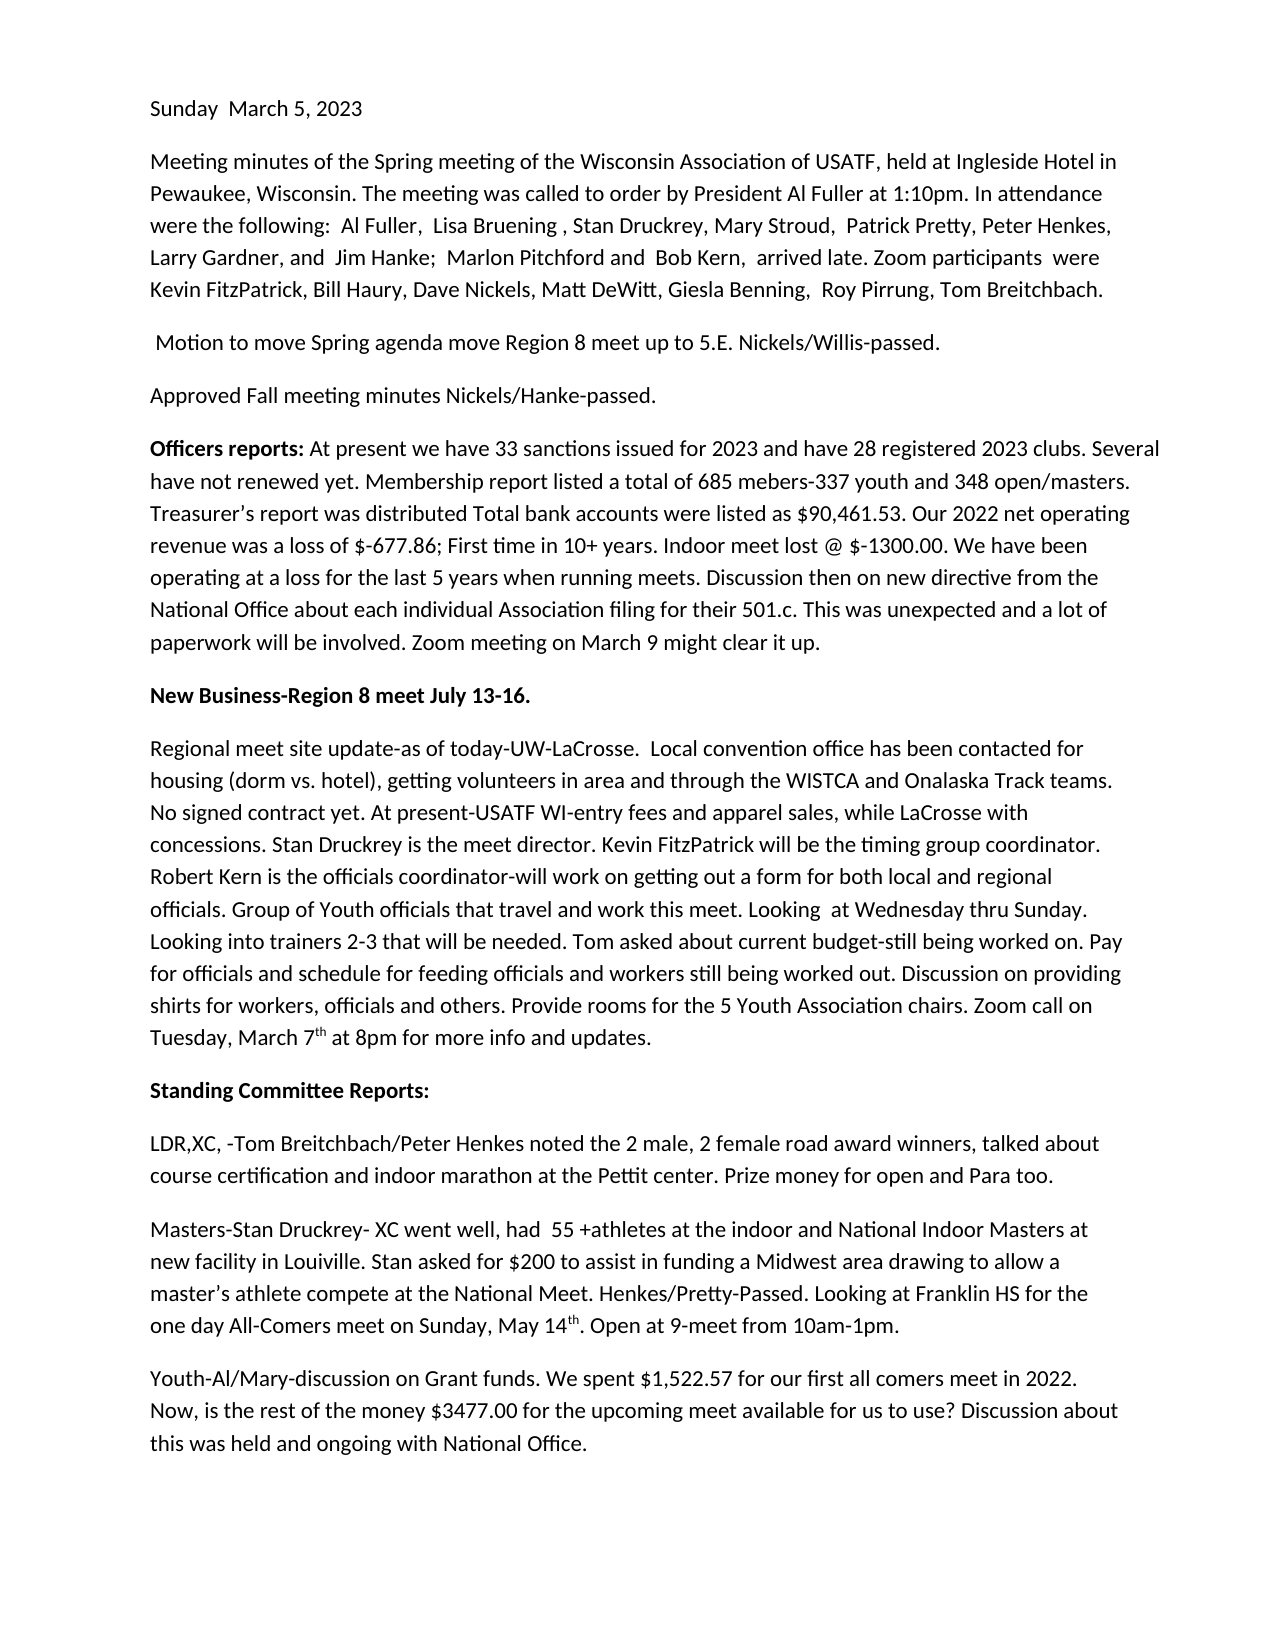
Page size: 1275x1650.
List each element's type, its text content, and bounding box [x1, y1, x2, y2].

text Officers reports: At present we have 33 sanctions issued for 2023 and have 28 registered 2023 clubs. Several have not renewed yet. Membership report listed a total of 685 mebers-337 youth and 348 open/masters. Treasurer’s report was distributed Total bank accounts were listed as $90,461.53. Our 2022 net operating revenue was a loss of $-677.86; First time in 10+ years. Indoor meet lost @ $-1300.00. We have been operating at a loss for the last 5 years when running meets. Discussion then on new directive from the National Office about each individual Association filing for their 501.c. This was unexpected and a lot of paperwork will be involved. Zoom meeting on March 9 might clear it up. [150, 434, 1172, 656]
text Approved Fall meeting minutes Nickels/Hanke-passed. [150, 382, 1125, 409]
text Youth-Al/Mary-discussion on Grant funds. We spent $1,522.57 for our first all comers meet in 2022. Now, is the rest of the money $3477.00 for the upcoming meet available for us to use? Discussion about this was held and ongoing with National Office. [150, 1364, 1125, 1457]
text Masters-Stan Druckrey- XC went well, had 55 +athletes at the indoor and National Indoor Masters at new facility in Louiville. Stan asked for $200 to assist in funding a Midwest area drawing to allow a master’s athlete compete at the National Meet. Henkes/Pretty-Passed. Looking at Franklin HS for the one day All-Comers meet on Sunday, May 14th. Open at 9-meet from 10am-1pm. [150, 1215, 1125, 1339]
text Standing Committee Reports: [150, 1076, 1125, 1104]
text New Business-Region 8 meet July 13-16. [150, 681, 1125, 709]
text LDR,XC, -Tom Breitchbach/Peter Henkes noted the 2 male, 2 female road award winners, talked about course certification and indoor marathon at the Pettit center. Prize money for open and Para too. [150, 1129, 1125, 1190]
text Meeting minutes of the Spring meeting of the Wisconsin Association of USATF, held at Ingleside Hotel in Pewaukee, Wisconsin. The meeting was called to order by President Al Fuller at 1:10pm. In attendance were the following: Al Fuller, Lisa Bruening , Stan Druckrey, Mary Stroud, Patrick Pretty, Peter Henkes, Larry Gardner, and Jim Hanke; Marlon Pitchford and Bob Kern, arrived late. Zoom participants were Kevin FitzPatrick, Bill Haury, Dave Nickels, Matt DeWitt, Giesla Benning, Roy Pirrung, Tom Breitchbach. [150, 147, 1125, 303]
text Regional meet site update-as of today-UW-LaCrosse. Local convention office has been contacted for housing (dorm vs. hotel), getting volunteers in area and through the WISTCA and Onalaska Track teams. No signed contract yet. At present-USATF WI-entry fees and apparel sales, while LaCrosse with concessions. Stan Druckrey is the meet director. Kevin FitzPatrick will be the timing group coordinator. Robert Kern is the officials coordinator-will work on getting out a form for both local and regional officials. Group of Youth officials that travel and work this meet. Looking at Wednesday thru Sunday. Looking into trainers 2-3 that will be needed. Tom asked about current budget-still being worked on. Pay for officials and schedule for feeding officials and workers still being worked out. Discussion on providing shirts for workers, officials and others. Provide rooms for the 5 Youth Association chairs. Zoom call on Tuesday, March 7th at 8pm for more info and updates. [150, 734, 1125, 1051]
text Sunday March 5, 2023 [150, 94, 1125, 122]
text Motion to move Spring agenda move Region 8 meet up to 5.E. Nickels/Willis-passed. [150, 328, 1125, 357]
